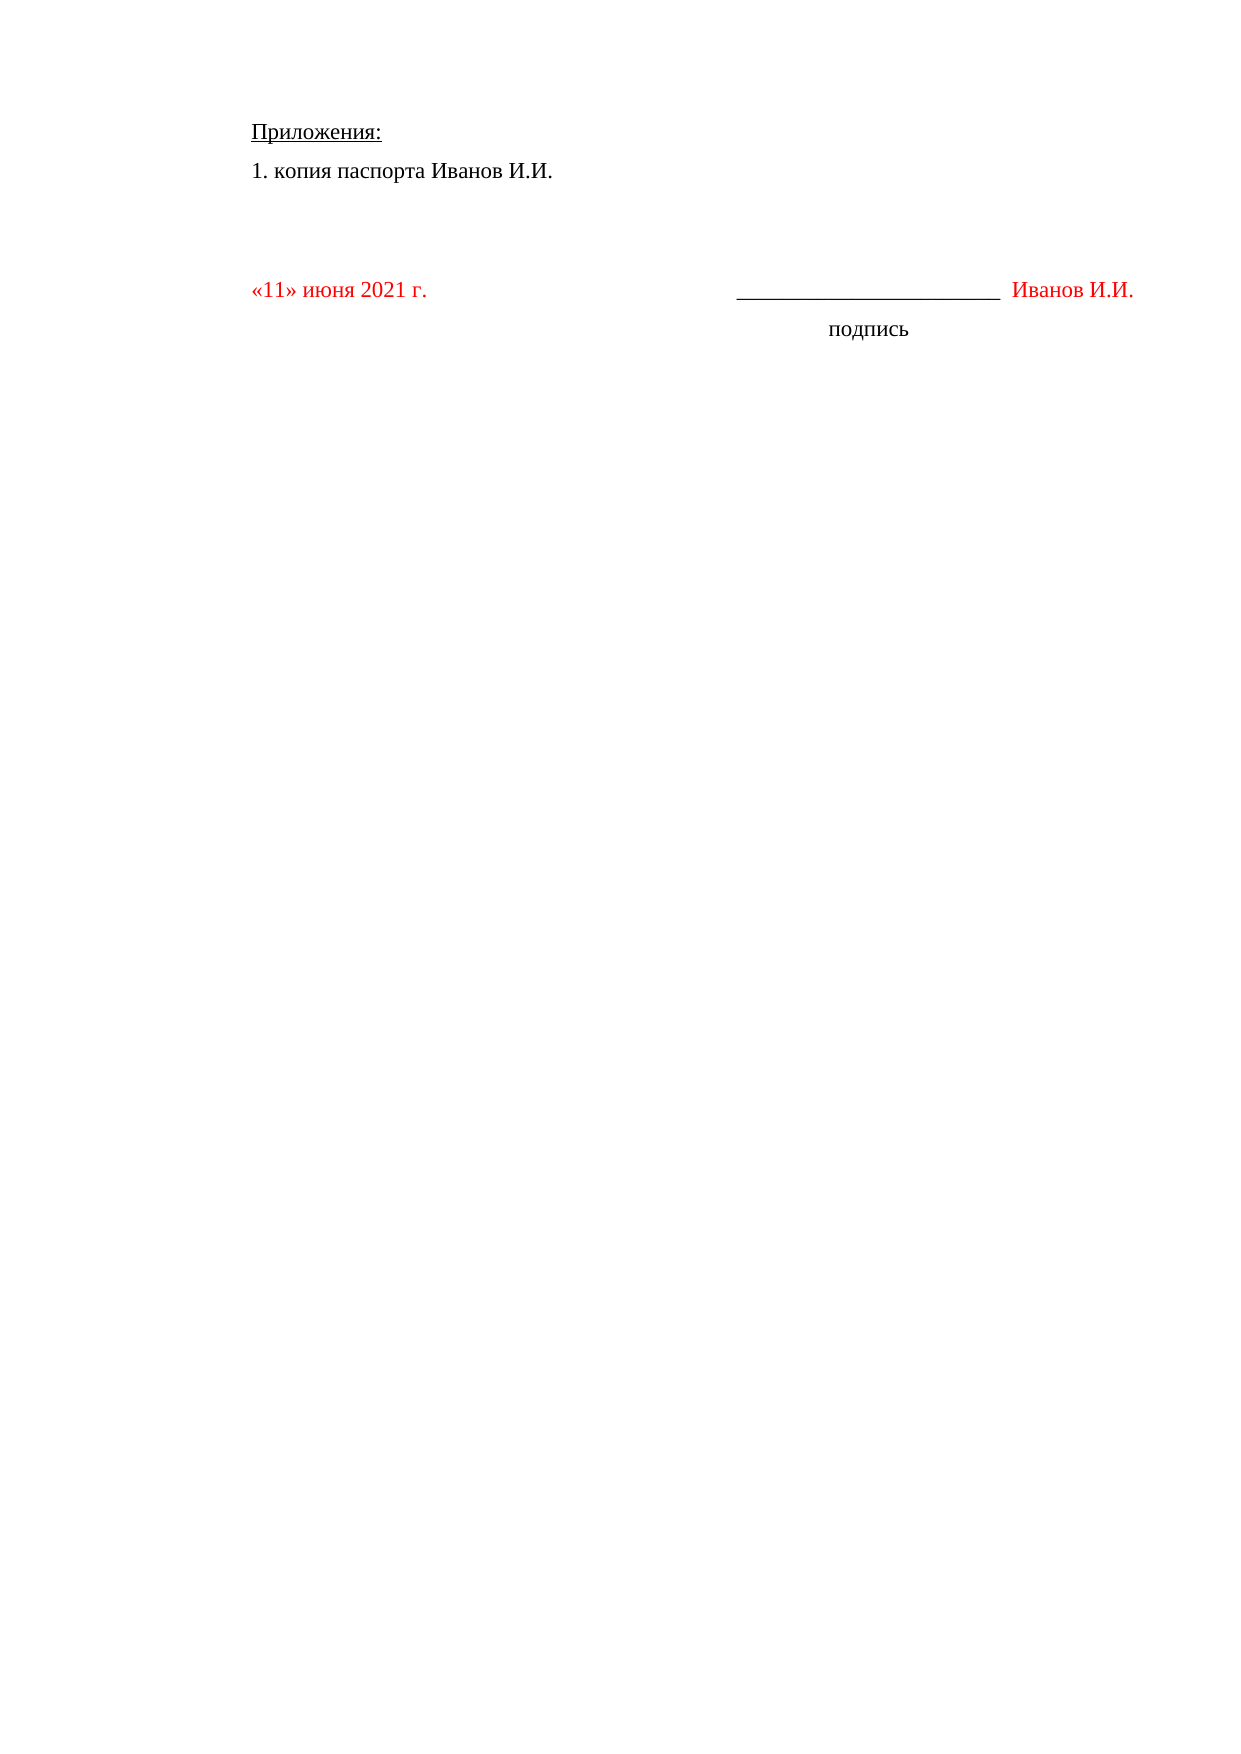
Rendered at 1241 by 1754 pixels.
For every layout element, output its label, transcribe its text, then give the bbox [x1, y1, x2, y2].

text 1. копия паспорта Иванов И.И. [177, 158, 1152, 184]
text Приложения: [177, 118, 1152, 144]
text подпись [177, 316, 1152, 342]
text «11» июня 2021 г. _______________________ Иванов И.И. [177, 276, 1152, 302]
